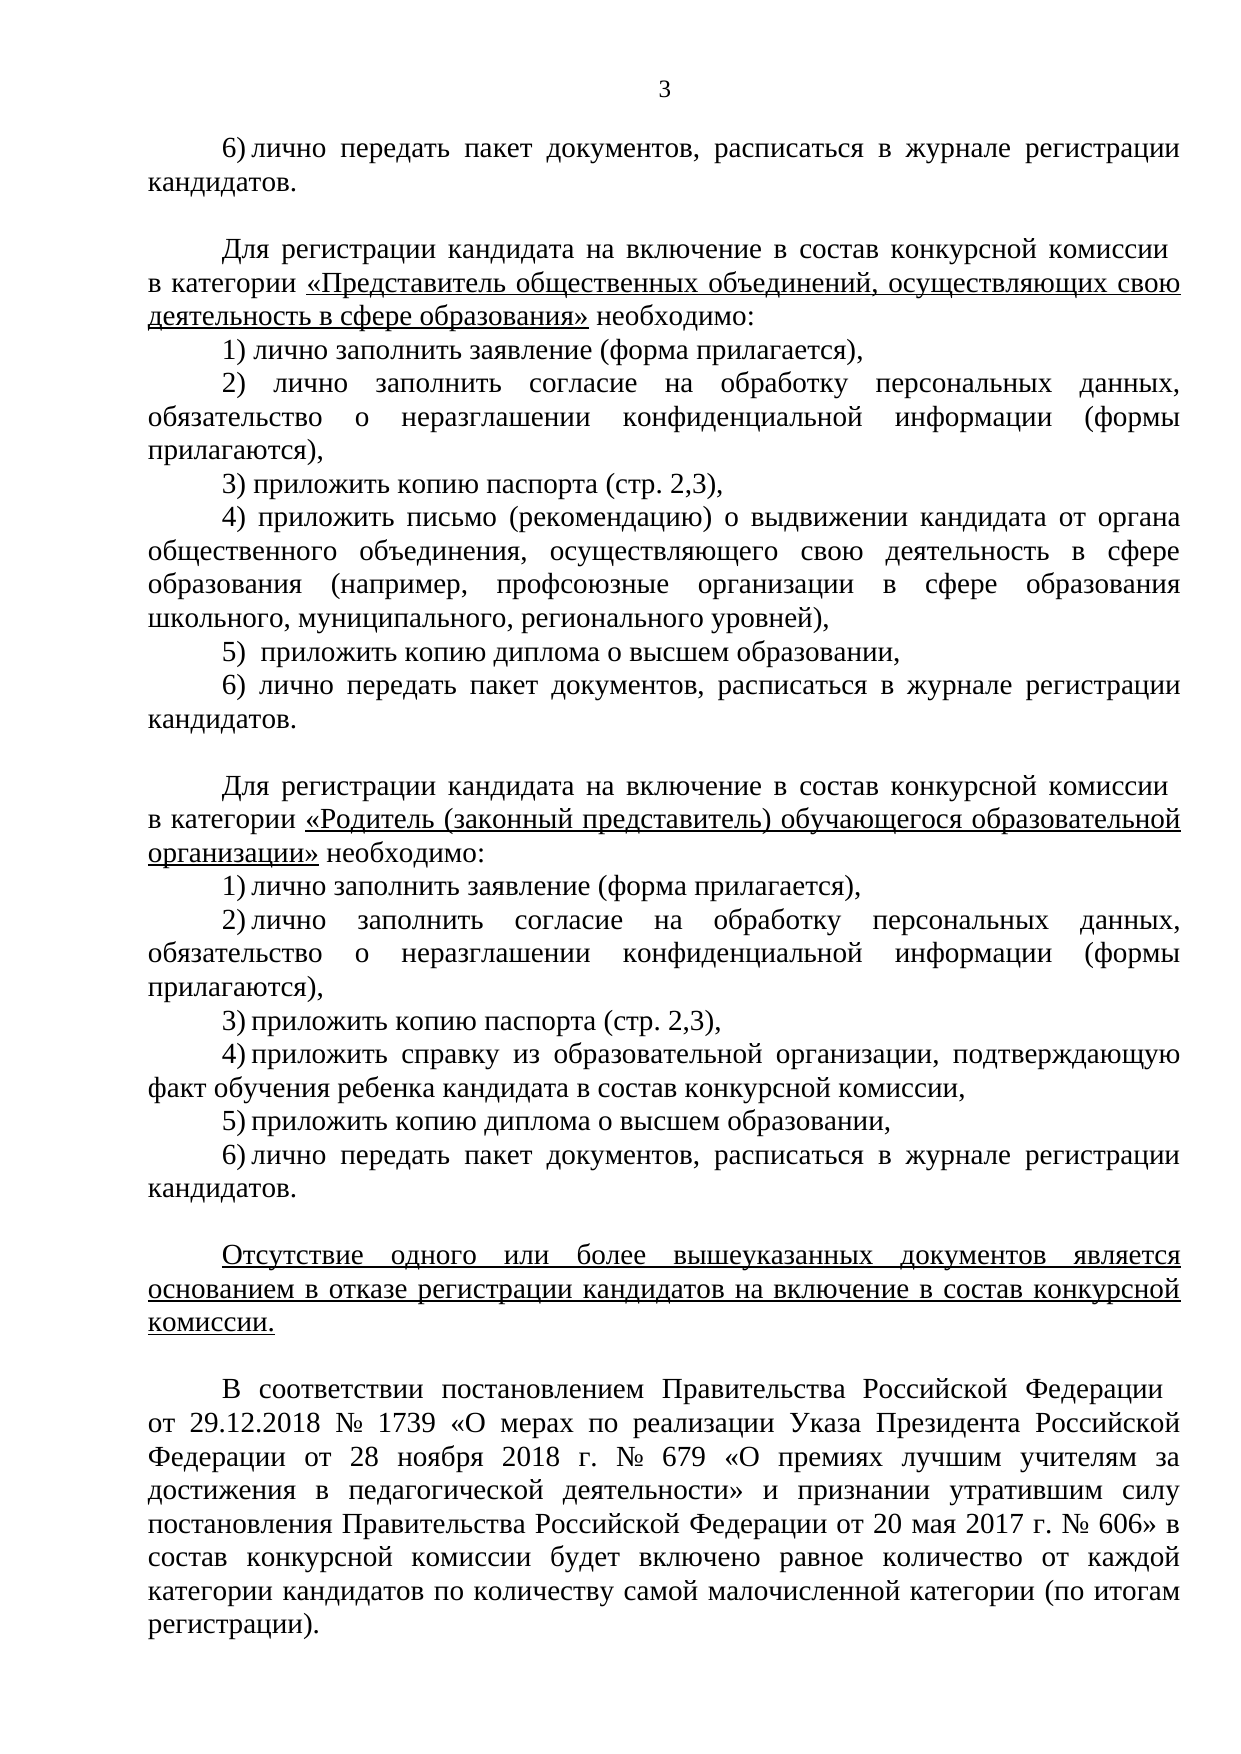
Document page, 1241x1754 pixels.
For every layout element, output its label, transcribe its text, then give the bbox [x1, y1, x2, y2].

text 4) приложить письмо (рекомендацию) о выдвижении кандидата от органа общественного объединения, осуществляющего свою деятельность в сфере образования (например, профсоюзные организации в сфере образования школьного, муниципального, регионального уровней), [148, 499, 1181, 634]
text 2) лично заполнить согласие на обработку персональных данных, обязательство о неразглашении конфиденциальной информации (формы прилагаются), [148, 365, 1181, 466]
list лично заполнить согласие на обработку персональных данных, обязательство о неразглашении конфиденциальной информации (формы прилагаются), [148, 902, 1181, 1003]
list приложить копию паспорта (стр. 2,3), [148, 1003, 1181, 1036]
text 1) лично заполнить заявление (форма прилагается), [148, 332, 1181, 365]
list приложить копию диплома о высшем образовании, [148, 1103, 1181, 1137]
text Для регистрации кандидата на включение в состав конкурсной комиссии в категории «Представитель общественных объединений, осуществляющих свою деятельность в сфере образования» необходимо: [148, 231, 1181, 332]
text 6) лично передать пакет документов, расписаться в журнале регистрации кандидатов. [148, 667, 1181, 734]
list лично передать пакет документов, расписаться в журнале регистрации кандидатов. [148, 1137, 1181, 1204]
text 5) приложить копию диплома о высшем образовании, [222, 634, 1181, 667]
list лично заполнить заявление (форма прилагается), [148, 868, 1181, 902]
text Отсутствие одного или более вышеуказанных документов является основанием в отказе регистрации кандидатов на включение в состав конкурсной комиссии. [148, 1237, 1181, 1300]
text 3) приложить копию паспорта (стр. 2,3), [222, 466, 1181, 499]
list приложить справку из образовательной организации, подтверждающую факт обучения ребенка кандидата в состав конкурсной комиссии, [148, 1036, 1181, 1103]
list лично передать пакет документов, расписаться в журнале регистрации кандидатов. [148, 131, 1181, 198]
text В соответствии постановлением Правительства Российской Федерации от 29.12.2018 № 1739 «О мерах по реализации Указа Президента Российской Федерации от 28 ноября 2018 г. № 679 «О премиях лучшим учителям за достижения в педагогической деятельности» и признании утратившим силу постановления Правительства Российской Федерации от 20 мая 2017 г. № 606» в состав конкурсной комиссии будет включено равное количество от каждой категории кандидатов по количеству самой малочисленной категории (по итогам регистрации). [148, 1372, 1181, 1640]
text Для регистрации кандидата на включение в состав конкурсной комиссии в категории «Родитель (законный представитель) обучающегося образовательной организации» необходимо: [148, 768, 1181, 868]
text Отсутствие одного или более вышеуказанных документов является основанием в отказе регистрации кандидатов на включение в состав конкурсной комиссии. [148, 1302, 1181, 1338]
